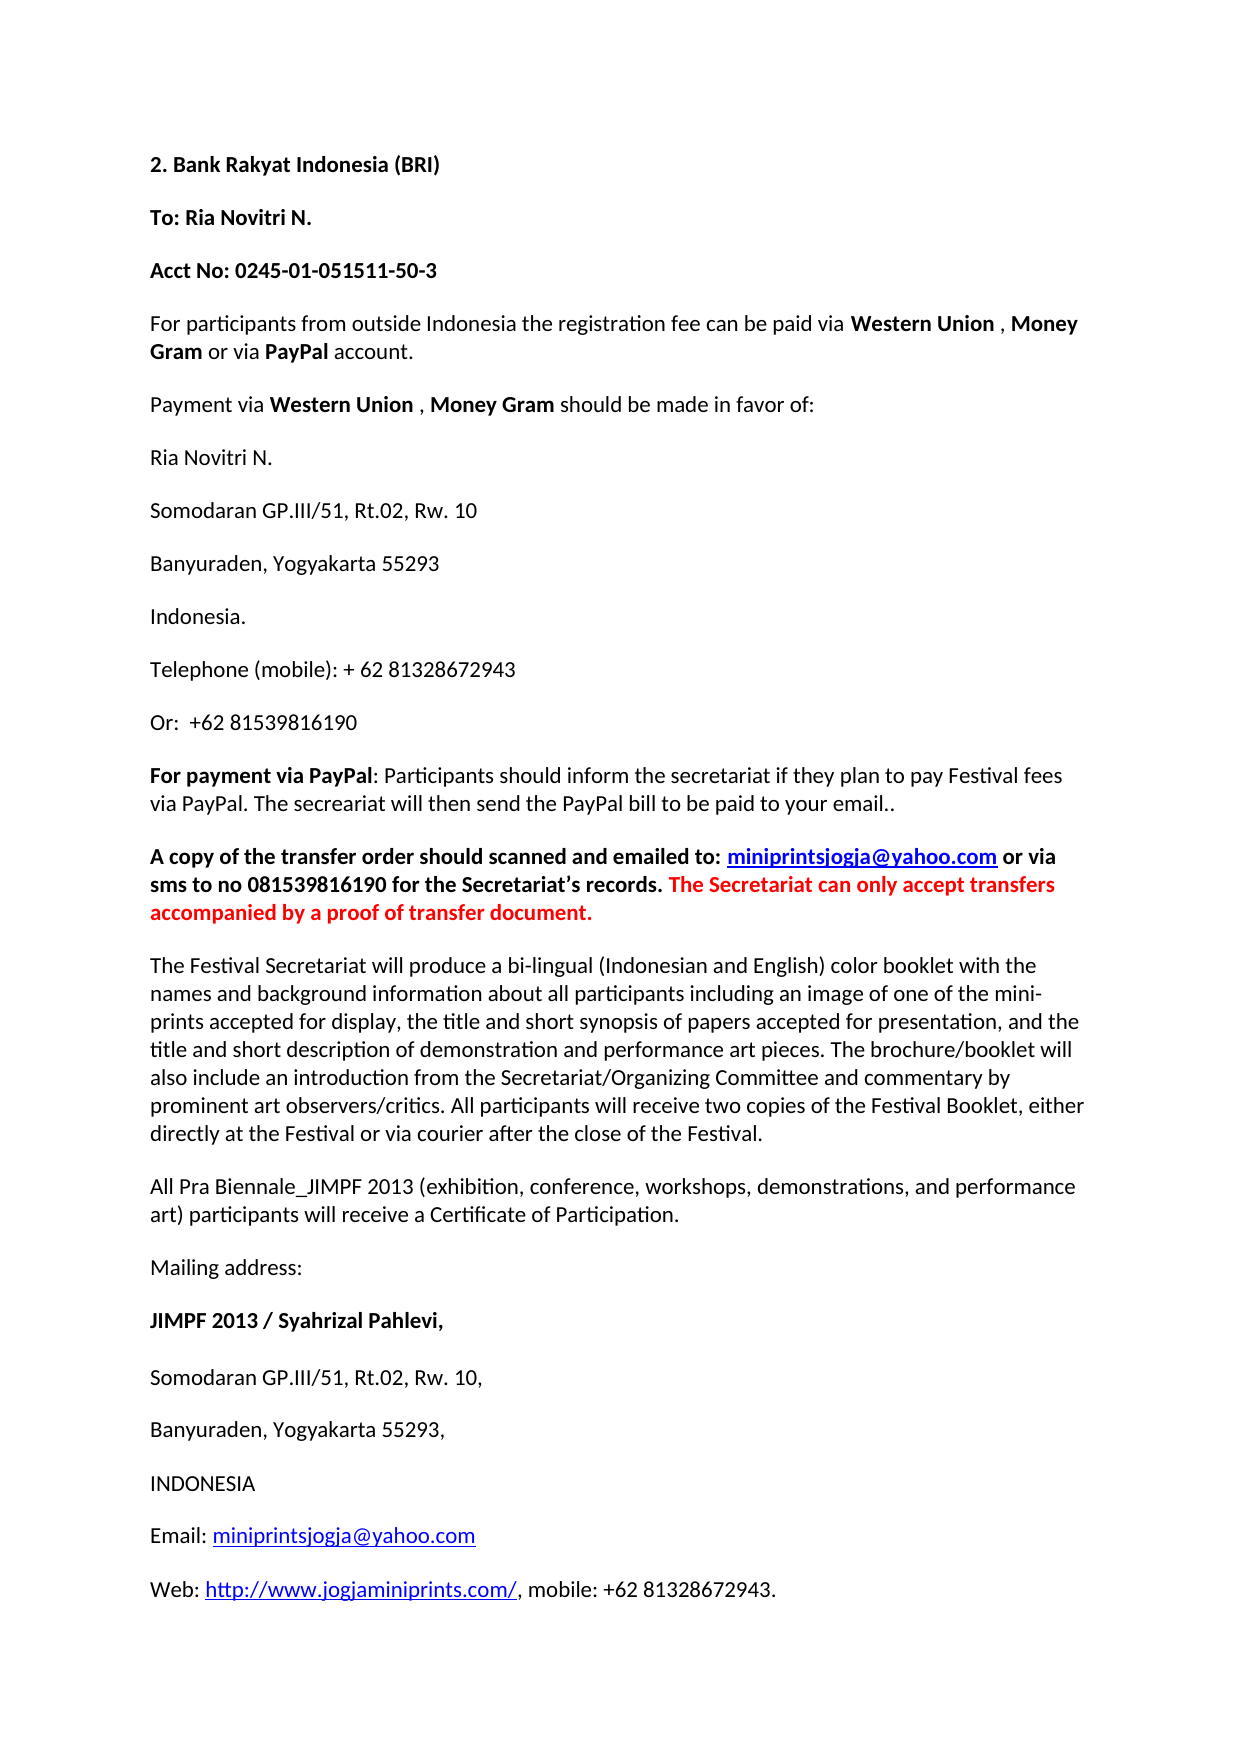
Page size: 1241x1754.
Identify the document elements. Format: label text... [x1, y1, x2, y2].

text 2. Bank Rakyat Indonesia (BRI) [150, 150, 1090, 178]
text Telephone (mobile): + 62 81328672943 [150, 655, 1090, 683]
text Acct No: 0245-01-051511-50-3 [150, 256, 1090, 284]
text JIMPF 2013 / Syahrizal Pahlevi, Somodaran GP.III/51, Rt.02, Rw. 10, [150, 1307, 1090, 1391]
text Mailing address: [150, 1253, 1090, 1282]
text A copy of the transfer order should scanned and emailed to: miniprintsjogja@yahoo.com or via sms to no 081539816190 for the Secretariat’s records. The Secretariat can only accept transfers accompanied by a proof of transfer document. [150, 842, 1090, 926]
text For payment via PayPal: Participants should inform the secretariat if they plan to pay Festival fees via PayPal. The secreariat will then send the PayPal bill to be paid to your email.. [150, 761, 1090, 817]
text Email: miniprintsjogja@yahoo.com [150, 1522, 1090, 1550]
text Banyuraden, Yogyakarta 55293 [150, 549, 1090, 577]
text Web: http://www.jogjaminiprints.com/, mobile: +62 81328672943. [150, 1575, 1090, 1603]
text For participants from outside Indonesia the registration fee can be paid via Western Union , Money Gram or via PayPal account. [150, 309, 1090, 365]
text Payment via Western Union , Money Gram should be made in favor of: [150, 390, 1090, 418]
text To: Ria Novitri N. [150, 203, 1090, 231]
text Somodaran GP.III/51, Rt.02, Rw. 10 [150, 496, 1090, 524]
text INDONESIA [150, 1469, 1090, 1497]
text Or: +62 81539816190 [150, 708, 1090, 736]
text Banyuraden, Yogyakarta 55293, [150, 1416, 1090, 1444]
text All Pra Biennale_JIMPF 2013 (exhibition, conference, workshops, demonstrations, and performance art) participants will receive a Certificate of Participation. [150, 1172, 1090, 1228]
text Indonesia. [150, 602, 1090, 630]
text The Festival Secretariat will produce a bi-lingual (Indonesian and English) color booklet with the names and background information about all participants including an image of one of the mini-prints accepted for display, the title and short synopsis of papers accepted for presentation, and the title and short description of demonstration and performance art pieces. The brochure/booklet will also include an introduction from the Secretariat/Organizing Committee and commentary by prominent art observers/critics. All participants will receive two copies of the Festival Booklet, either directly at the Festival or via courier after the close of the Festival. [150, 951, 1090, 1147]
text Ria Novitri N. [150, 443, 1090, 471]
